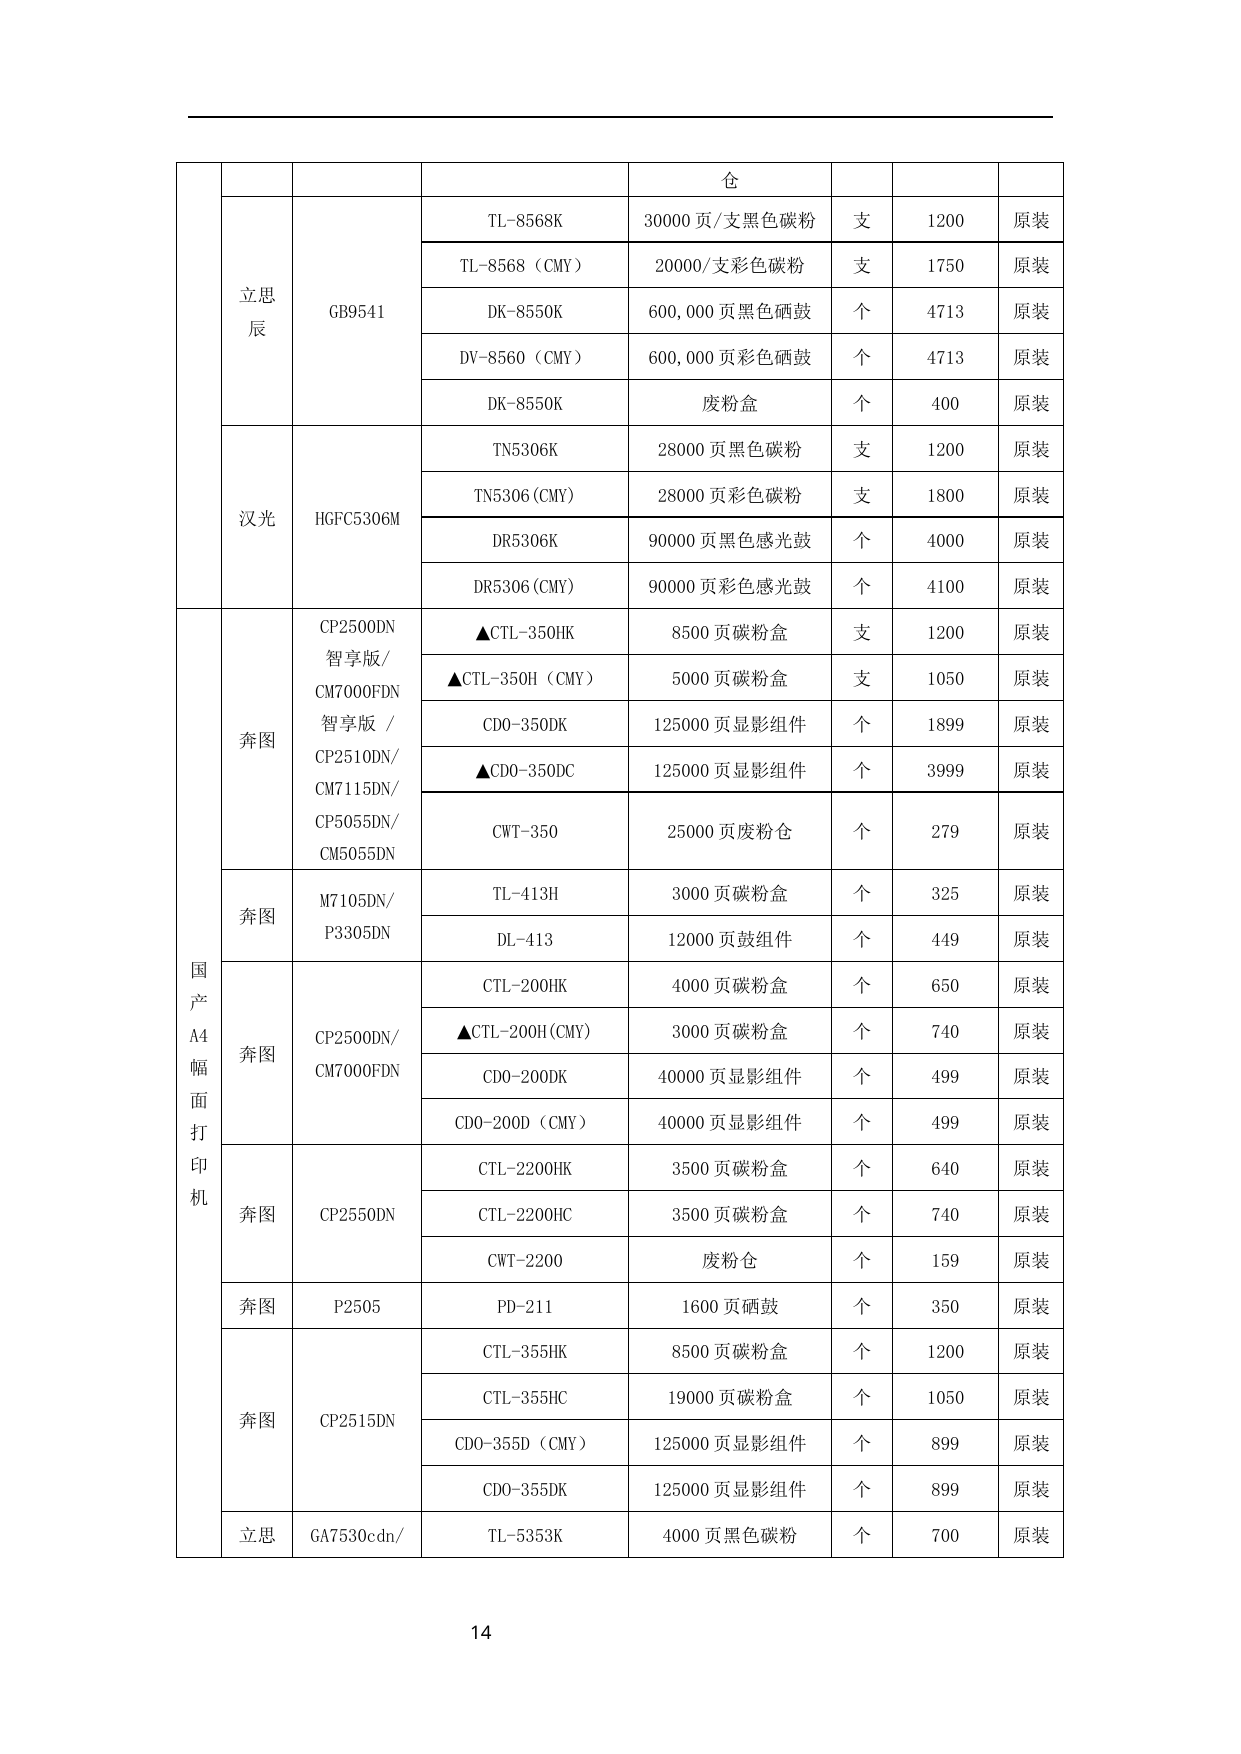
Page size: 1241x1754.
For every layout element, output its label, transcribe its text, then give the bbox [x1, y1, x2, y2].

table_cell PD-211 [422, 1283, 628, 1327]
table_cell 个 [832, 1008, 892, 1052]
table_cell CTL-350HK [422, 609, 628, 654]
table_cell 个 [832, 916, 892, 961]
table_cell 90000页黑色感光鼓 [629, 518, 831, 562]
table_cell 600,000页黑色硒鼓 [629, 288, 831, 333]
table_cell 600,000页彩色硒鼓 [629, 334, 831, 379]
table_cell CWT-910 [422, 163, 628, 196]
table_cell 1200 [893, 609, 998, 654]
table_cell 3999 [893, 747, 998, 791]
table_cell 个 [832, 1145, 892, 1190]
table_cell TL-8568（CMY） [422, 243, 628, 287]
table_cell 原装 [999, 870, 1063, 915]
table_cell CTL-200HK [422, 962, 628, 1007]
table_cell 3000页碳粉盒 [629, 870, 831, 915]
table_cell 125000页显影组件 [629, 747, 831, 791]
table_cell 国产A4幅面打印机 [177, 609, 221, 1557]
table_cell 支 [832, 472, 892, 516]
table_cell GA7530cdn/GA3530cdn [293, 1512, 421, 1557]
table_cell 90000页彩色感光鼓 [629, 563, 831, 608]
table_cell 40000页显影组件 [629, 1099, 831, 1144]
table_cell 125000页显影组件 [629, 1420, 831, 1465]
table_cell CP2500DN 智享版/ CM7000FDN 智享版 / CP2510DN/ CM7115DN/ CP5055DN/ CM5055DN [293, 609, 421, 869]
table_cell 原装 [999, 197, 1063, 241]
table_cell 原装 [999, 1420, 1063, 1465]
table_cell 1899 [893, 701, 998, 746]
table_cell 1050 [893, 1374, 998, 1419]
table_cell CDO-355D（CMY） [422, 1420, 628, 1465]
table_cell 支 [832, 655, 892, 700]
table_cell CWT-350 [422, 793, 628, 869]
table_cell 8500页碳粉盒 [629, 609, 831, 654]
table_cell 899 [893, 1466, 998, 1511]
table_cell 原装 [999, 1283, 1063, 1327]
table_cell 原装 [999, 1466, 1063, 1511]
table_cell 原装 [999, 518, 1063, 562]
table_cell 个 [832, 563, 892, 608]
table_cell 12000页鼓组件 [629, 916, 831, 961]
table_cell 个 [832, 793, 892, 869]
table_cell 原装 [999, 1054, 1063, 1098]
table_cell 159 [893, 1237, 998, 1282]
table_cell 原装 [999, 380, 1063, 425]
table_cell 个 [832, 1237, 892, 1282]
table_cell 499 [893, 1054, 998, 1098]
table_cell TN5306(CMY) [422, 472, 628, 516]
table_cell 个 [832, 962, 892, 1007]
table_cell 4100 [893, 563, 998, 608]
table_cell 4000页黑色碳粉 [629, 1512, 831, 1557]
table_cell 20000/支彩色碳粉 [629, 243, 831, 287]
table_cell 1050 [893, 655, 998, 700]
table_cell CD0-200DK [422, 1054, 628, 1098]
table_cell 原装 [999, 243, 1063, 287]
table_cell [629, 163, 831, 196]
table_cell 1600页硒鼓 [629, 1283, 831, 1327]
table_cell 个 [832, 1099, 892, 1144]
table_cell 奔图 [222, 1329, 292, 1511]
table_cell 个 [832, 380, 892, 425]
table_cell 1200 [893, 197, 998, 241]
table_cell 4713 [893, 288, 998, 333]
table_cell 原装 [999, 426, 1063, 471]
table_cell 原装 [999, 1329, 1063, 1373]
table_cell CP2500DN/ CM7000FDN [293, 962, 421, 1144]
table_cell 899 [893, 1420, 998, 1465]
table_cell 奔图 [222, 870, 292, 961]
table_cell CWT-2200 [422, 1237, 628, 1282]
table_cell 原装 [999, 288, 1063, 333]
table_cell 400 [893, 380, 998, 425]
table_cell 4000页碳粉盒 [629, 962, 831, 1007]
table_cell 原装 [999, 1145, 1063, 1190]
table_cell 原装 [999, 701, 1063, 746]
table_cell DL-413 [422, 916, 628, 961]
table_cell CTL-350H（CMY） [422, 655, 628, 700]
table_cell 28000页黑色碳粉 [629, 426, 831, 471]
table_cell CP2515DN [293, 1329, 421, 1511]
table_cell DK-8550K [422, 380, 628, 425]
table_cell 原装 [999, 609, 1063, 654]
table_cell CD0-350DC [422, 747, 628, 791]
table_cell 个 [832, 1512, 892, 1557]
table_cell 个 [832, 1283, 892, 1327]
table_cell 30000页/支黑色碳粉 [629, 197, 831, 241]
table_cell 原装 [999, 655, 1063, 700]
table_cell 25000页废粉仓 [629, 793, 831, 869]
table_cell 个 [832, 1329, 892, 1373]
table_cell M7105DN/ P3305DN [293, 870, 421, 961]
table_cell 1750 [893, 243, 998, 287]
table_cell 5000页碳粉盒 [629, 655, 831, 700]
table_cell 原装 [999, 916, 1063, 961]
table_cell 449 [893, 916, 998, 961]
table_cell 原装 [999, 163, 1063, 196]
table_cell 个 [832, 518, 892, 562]
table_cell 原装 [999, 747, 1063, 791]
table_cell 奔图 [222, 1145, 292, 1282]
table_cell 原装 [999, 334, 1063, 379]
table_cell 原装 [999, 1008, 1063, 1052]
table_cell 个 [832, 288, 892, 333]
table_cell 个 [832, 1466, 892, 1511]
table_cell DR5306(CMY) [422, 563, 628, 608]
table_cell CP2550DN [293, 1145, 421, 1282]
table_cell CTL-355HK [422, 1329, 628, 1373]
table_cell 奔图 [222, 962, 292, 1144]
table_cell 汉光 [222, 426, 292, 608]
table_cell 499 [893, 1099, 998, 1144]
table_cell 8500页碳粉盒 [629, 1329, 831, 1373]
table_cell 个 [832, 701, 892, 746]
table_cell TL-5353K [422, 1512, 628, 1557]
table_cell TL-413H [422, 870, 628, 915]
table_cell 279 [893, 793, 998, 869]
table_cell 原装 [999, 563, 1063, 608]
table_cell 1800 [893, 472, 998, 516]
table_cell 奔图 [222, 1283, 292, 1327]
table_cell 700 [893, 1512, 998, 1557]
table_cell 350 [893, 1283, 998, 1327]
table_cell 原装 [999, 962, 1063, 1007]
table_cell 支 [832, 243, 892, 287]
table_cell DR5306K [422, 518, 628, 562]
table_cell 原装 [999, 1191, 1063, 1236]
table_cell 740 [893, 1008, 998, 1052]
table_cell 19000页碳粉盒 [629, 1374, 831, 1419]
table_cell 原装 [999, 1374, 1063, 1419]
table_cell 3000页碳粉盒 [629, 1008, 831, 1052]
table_cell 原装 [999, 1512, 1063, 1557]
table_cell CD0-200D（CMY） [422, 1099, 628, 1144]
table_cell 28000页彩色碳粉 [629, 472, 831, 516]
table_cell 奔图 [222, 609, 292, 869]
table_cell 废粉盒 [629, 380, 831, 425]
table_cell 个 [832, 163, 892, 196]
table_cell 125000页显影组件 [629, 701, 831, 746]
table_cell 40000页显影组件 [629, 1054, 831, 1098]
table_cell 立思辰 [222, 1512, 292, 1557]
table_cell 个 [832, 747, 892, 791]
table_cell 支 [832, 197, 892, 241]
table_cell 4000 [893, 518, 998, 562]
table_cell 580 [893, 163, 998, 196]
table_cell 原装 [999, 472, 1063, 516]
table_cell 640 [893, 1145, 998, 1190]
table_cell 650 [893, 962, 998, 1007]
table_cell 4713 [893, 334, 998, 379]
table_cell 125000页显影组件 [629, 1466, 831, 1511]
table_cell CTL-355HC [422, 1374, 628, 1419]
table_cell 支 [832, 609, 892, 654]
table_cell CTL-200H(CMY) [422, 1008, 628, 1052]
table_cell 原装 [999, 1099, 1063, 1144]
table_cell CTL-2200HC [422, 1191, 628, 1236]
table_cell DV-8560（CMY） [422, 334, 628, 379]
table_cell P2505 [293, 1283, 421, 1327]
table_cell HGFC5306M [293, 426, 421, 608]
table_cell TL-8568K [422, 197, 628, 241]
table_cell 个 [832, 1191, 892, 1236]
table_cell CTL-2200HK [422, 1145, 628, 1190]
table_cell 废粉仓 [629, 1237, 831, 1282]
table_cell TN5306K [422, 426, 628, 471]
table_cell 3500页碳粉盒 [629, 1191, 831, 1236]
table_cell 个 [832, 1054, 892, 1098]
table_cell 个 [832, 870, 892, 915]
table_cell 原装 [999, 1237, 1063, 1282]
table_cell 740 [893, 1191, 998, 1236]
table_cell 个 [832, 1374, 892, 1419]
table_cell 1200 [893, 426, 998, 471]
table_cell 个 [832, 1420, 892, 1465]
table_cell 原装 [999, 793, 1063, 869]
table_cell CD0-350DK [422, 701, 628, 746]
table_cell CDO-355DK [422, 1466, 628, 1511]
table_cell 3500页碳粉盒 [629, 1145, 831, 1190]
table_cell 支 [832, 426, 892, 471]
table_cell 立思辰 [222, 197, 292, 425]
table_cell 325 [893, 870, 998, 915]
table_cell GB9541 [293, 197, 421, 425]
table_cell 个 [832, 334, 892, 379]
table_cell 1200 [893, 1329, 998, 1373]
table_cell DK-8550K [422, 288, 628, 333]
